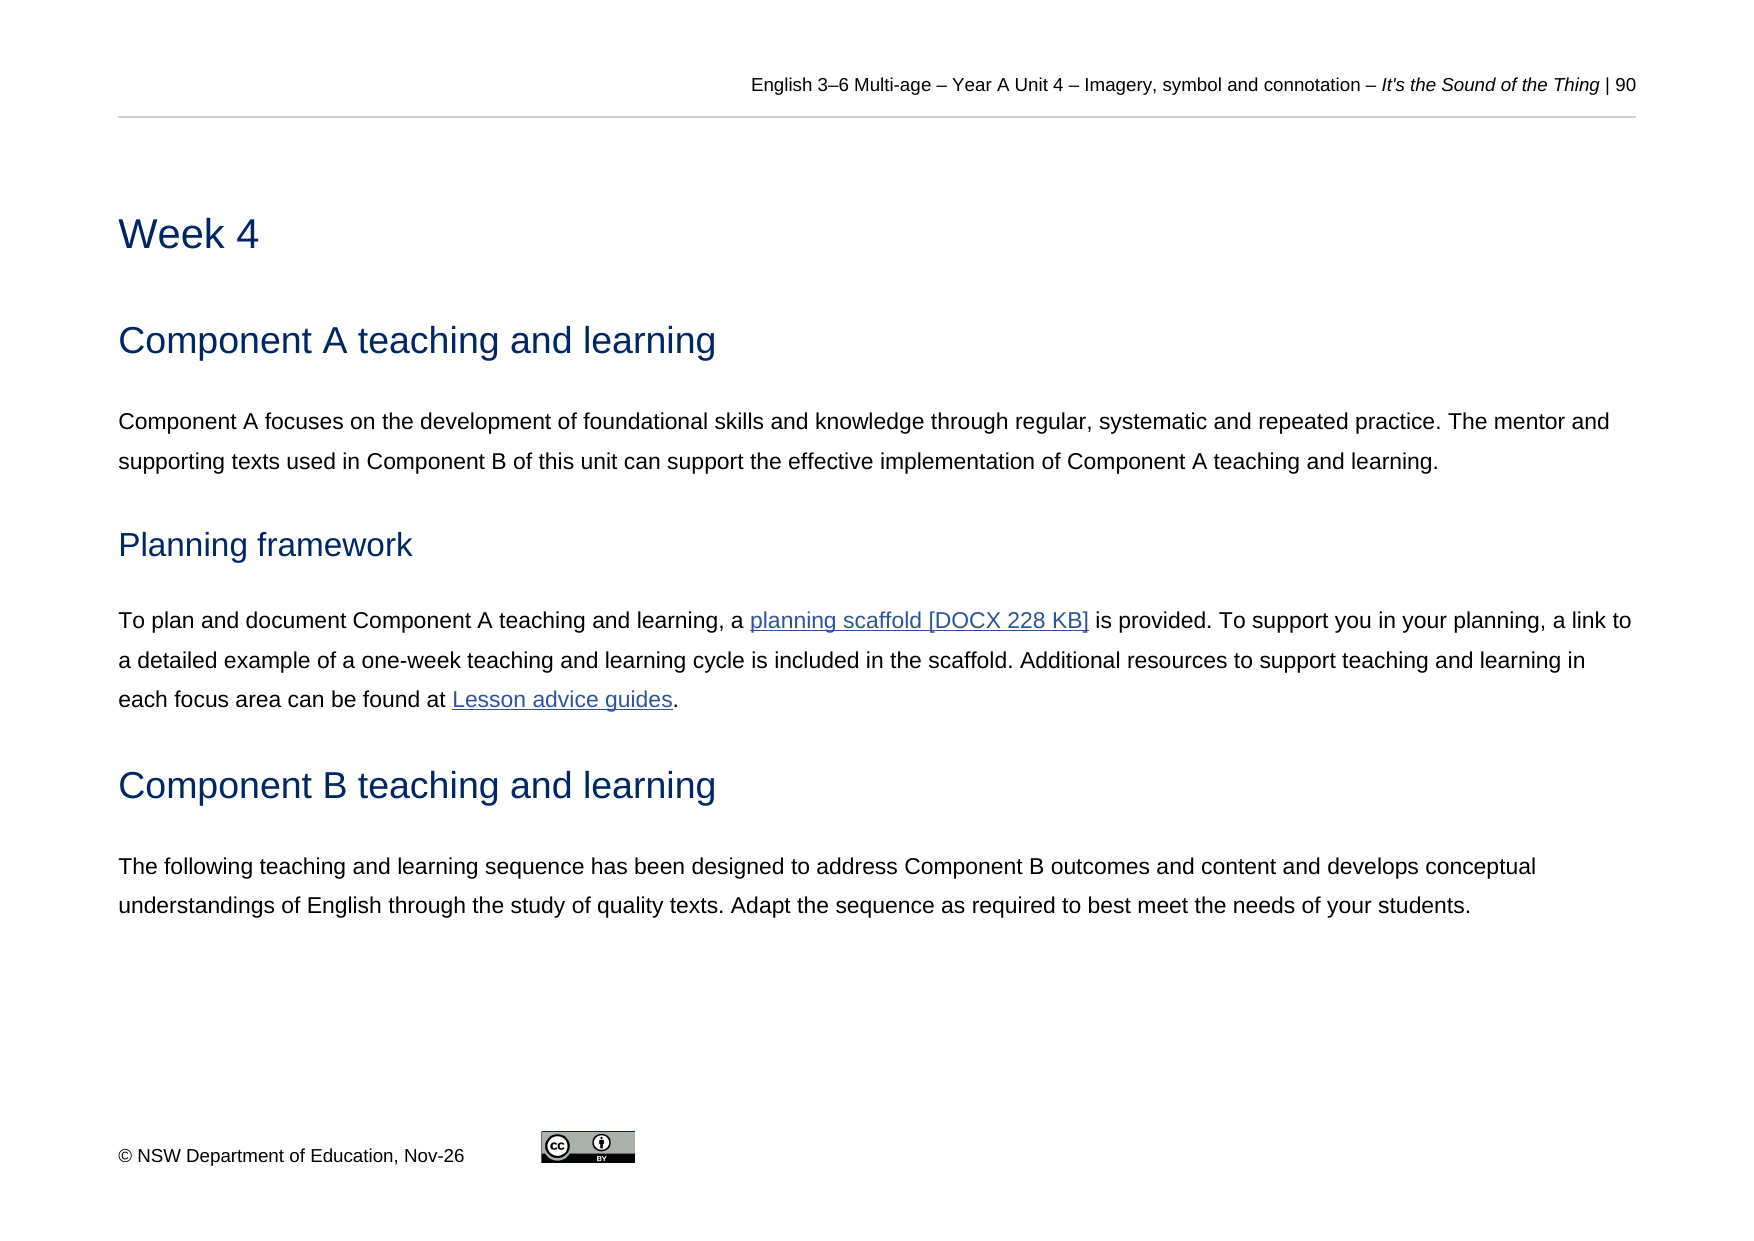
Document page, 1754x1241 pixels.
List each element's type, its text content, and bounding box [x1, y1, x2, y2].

subtitle Component B teaching and learning [118, 763, 1636, 806]
subtitle Week 4 [118, 209, 1636, 257]
text To plan and document Component A teaching and learning, a planning scaffold [DOCX 228 KB] is provided. To support you in your planning, a link to a detailed example of a one-week teaching and learning cycle is included in the scaffold. Additional resources to support teaching and learning in each focus area can be found at Lesson advice guides. [118, 607, 1636, 712]
text Component A focuses on the development of foundational skills and knowledge through regular, systematic and repeated practice. The mentor and supporting texts used in Component B of this unit can support the effective implementation of Component A teaching and learning. [118, 408, 1636, 474]
subtitle Component A teaching and learning [118, 318, 1636, 362]
subtitle Planning framework [118, 524, 1636, 563]
picture [541, 1131, 635, 1163]
text The following teaching and learning sequence has been designed to address Component B outcomes and content and develops conceptual understandings of English through the study of quality texts. Adapt the sequence as required to best meet the needs of your students. [118, 853, 1636, 919]
